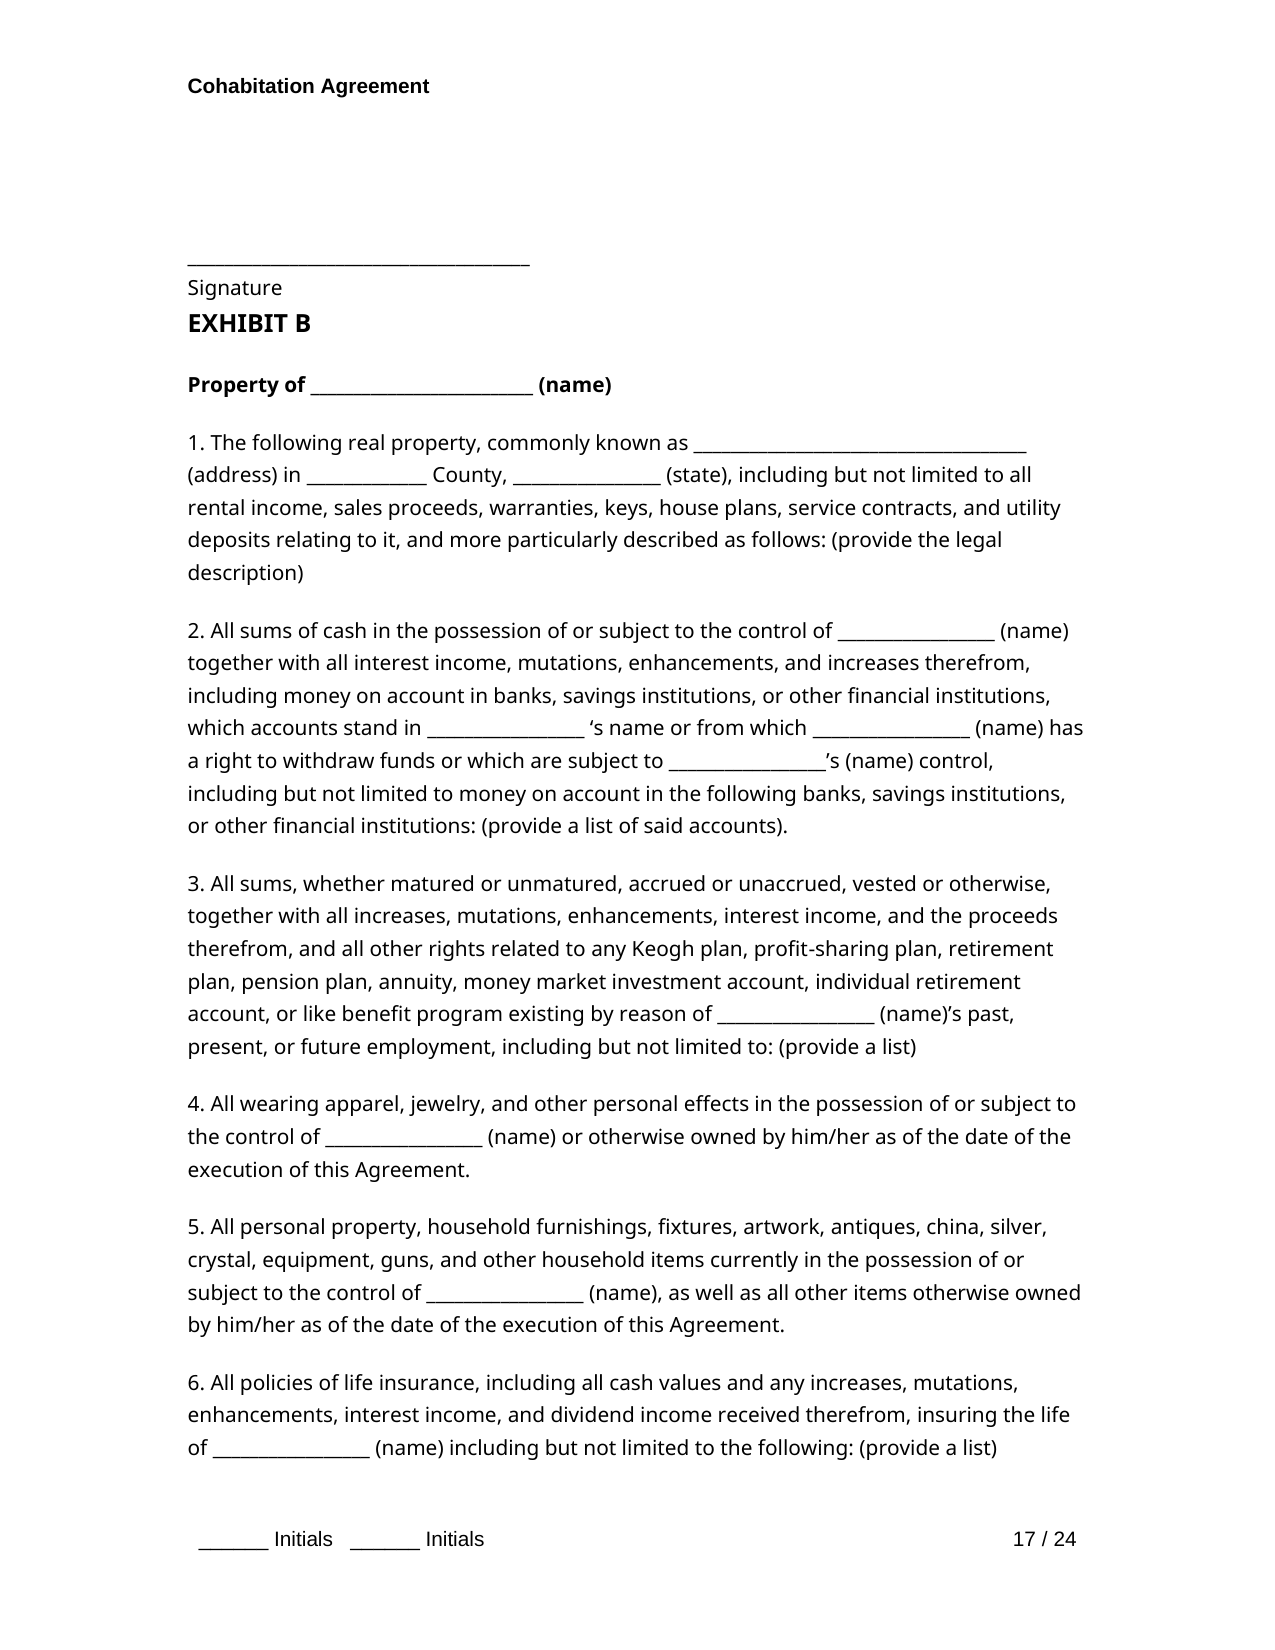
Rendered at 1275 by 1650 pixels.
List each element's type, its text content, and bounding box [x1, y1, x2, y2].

text 3. All sums, whether matured or unmatured, accrued or unaccrued, vested or otherwise, together with all increases, mutations, enhancements, interest income, and the proceeds therefrom, and all other rights related to any Keogh plan, profit-sharing plan, retirement plan, pension plan, annuity, money market investment account, individual retirement account, or like benefit program existing by reason of _________________ (name)’s past, present, or future employment, including but not limited to: (provide a list) [187, 869, 1087, 1060]
text 2. All sums of cash in the possession of or subject to the control of _________________ (name) together with all interest income, mutations, enhancements, and increases therefrom, including money on account in banks, savings institutions, or other financial institutions, which accounts stand in _________________ ‘s name or from which _________________ (name) has a right to withdraw funds or which are subject to _________________’s (name) control, including but not limited to money on account in the following banks, savings institutions, or other financial institutions: (provide a list of said accounts). [187, 616, 1087, 840]
text Signature [187, 273, 1087, 302]
text 1. The following real property, commonly known as ____________________________________ (address) in _____________ County, ________________ (state), including but not limited to all rental income, sales proceeds, warranties, keys, house plans, service contracts, and utility deposits relating to it, and more particularly described as follows: (provide the legal description) [187, 428, 1087, 587]
text _____________________________________ [187, 241, 1087, 269]
subtitle EXHIBIT B [187, 306, 1087, 340]
text 4. All wearing apparel, jewelry, and other personal effects in the possession of or subject to the control of _________________ (name) or otherwise owned by him/her as of the date of the execution of this Agreement. [187, 1089, 1087, 1183]
text 6. All policies of life insurance, including all cash values and any increases, mutations, enhancements, interest income, and dividend income received therefrom, insuring the life of _________________ (name) including but not limited to the following: (provide a list) [187, 1368, 1087, 1461]
text 5. All personal property, household furnishings, fixtures, artwork, antiques, china, silver, crystal, equipment, guns, and other household items currently in the possession of or subject to the control of _________________ (name), as well as all other items otherwise owned by him/her as of the date of the execution of this Agreement. [187, 1212, 1087, 1339]
subtitle Property of __________________________ (name) [187, 370, 1087, 398]
